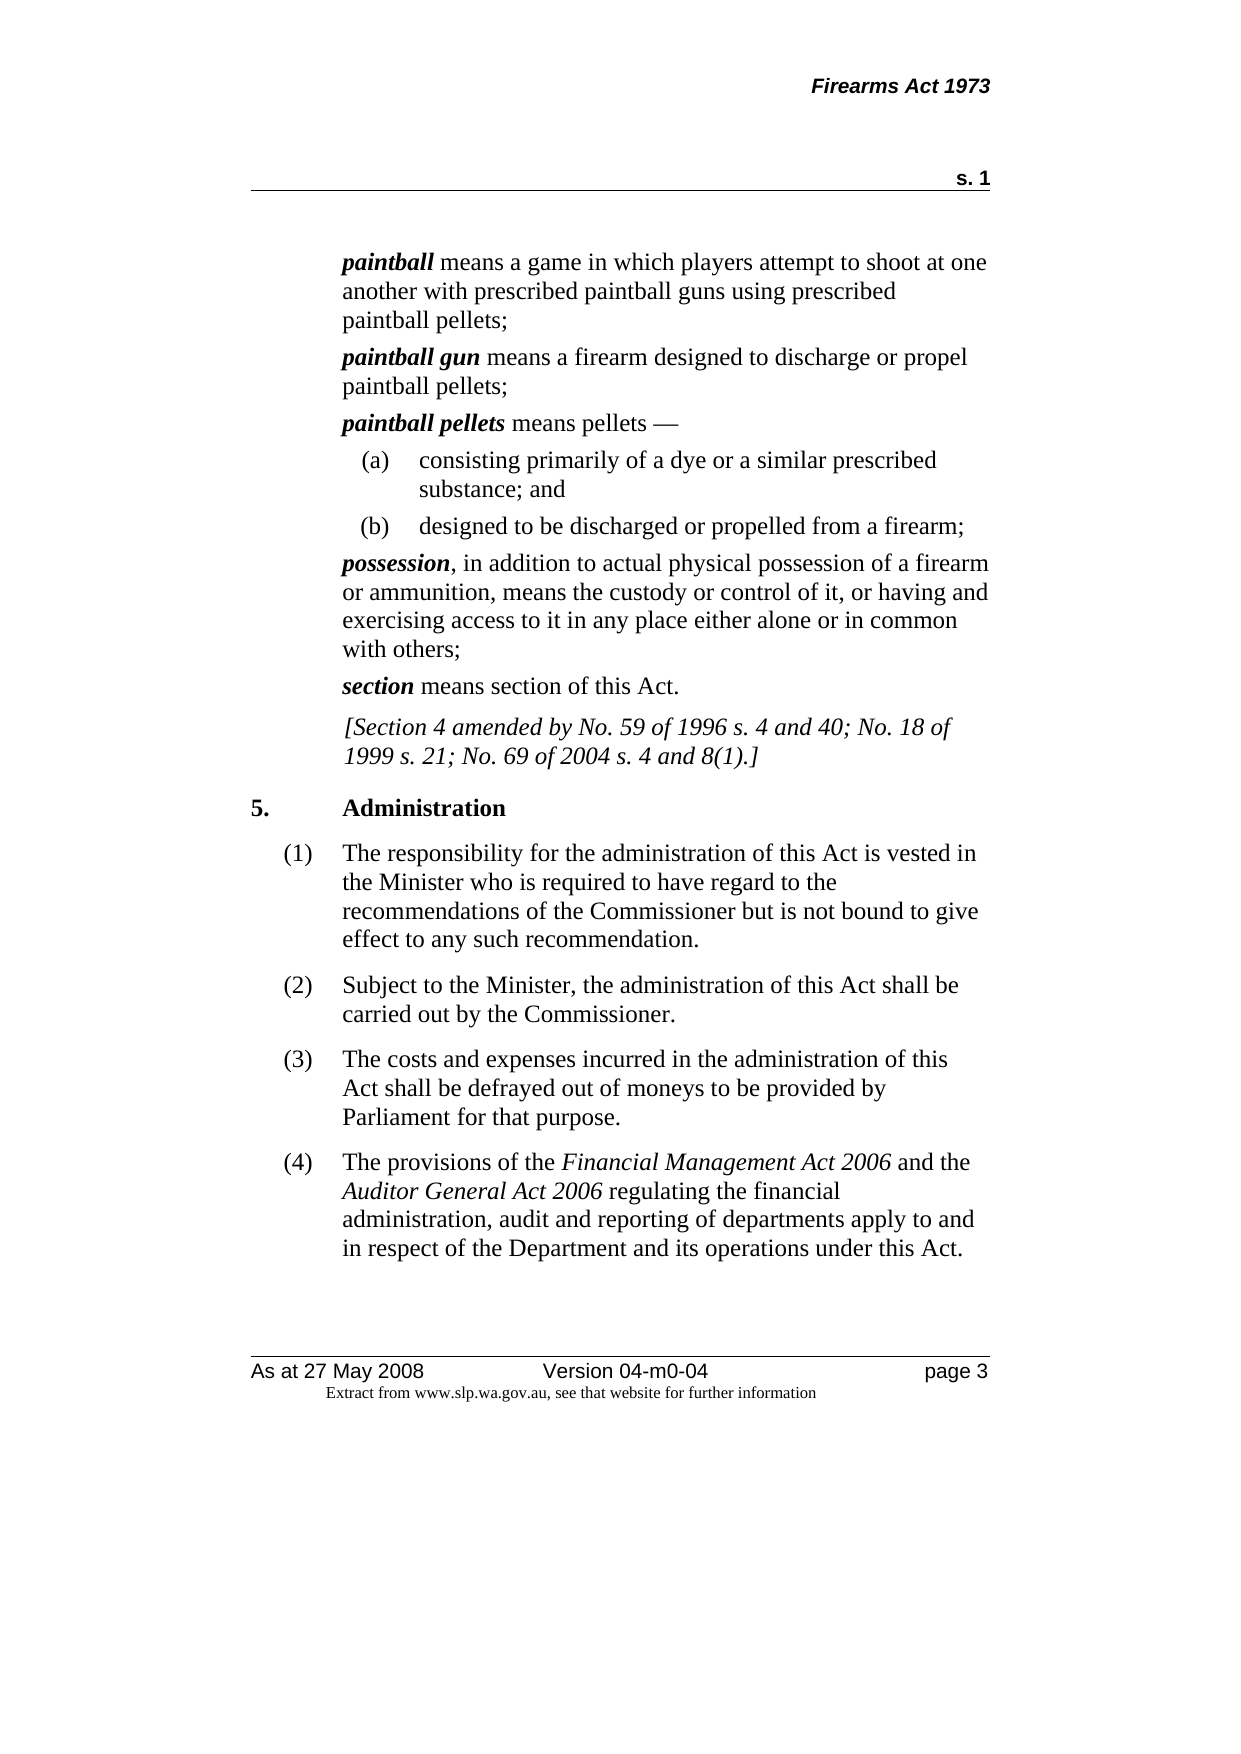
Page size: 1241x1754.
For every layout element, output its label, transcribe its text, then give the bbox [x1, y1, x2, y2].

text [Section 4 amended by No. 59 of 1996 s. 4 and 40; No. 18 of 1999 s. 21; No. 69 of 2004 s. 4 and 8(1).] [251, 712, 990, 770]
text (b) designed to be discharged or propelled from a firearm; [251, 511, 990, 539]
text (3) The costs and expenses incurred in the administration of this Act shall be defrayed out of moneys to be provided by Parliament for that purpose. [251, 1044, 990, 1130]
text paintball means a game in which players attempt to shoot at one another with prescribed paintball guns using prescribed paintball pellets; [251, 247, 990, 334]
text (1) The responsibility for the administration of this Act is vested in the Minister who is required to have regard to the recommendations of the Commissioner but is not bound to give effect to any such recommendation. [251, 838, 990, 953]
subtitle 5. Administration [251, 793, 990, 822]
text (a) consisting primarily of a dye or a similar prescribed substance; and [251, 445, 990, 502]
text section means section of this Act. [251, 671, 990, 700]
text paintball gun means a firearm designed to discharge or propel paintball pellets; [251, 342, 990, 399]
text (4) The provisions of the Financial Management Act 2006 and the Auditor General Act 2006 regulating the financial administration, audit and reporting of departments apply to and in respect of the Department and its operations under this Act. [251, 1147, 990, 1262]
text paintball pellets means pellets — [251, 408, 990, 437]
text possession, in addition to actual physical possession of a firearm or ammunition, means the custody or control of it, or having and exercising access to it in any place either alone or in common with others; [251, 548, 990, 663]
text (2) Subject to the Minister, the administration of this Act shall be carried out by the Commissioner. [251, 970, 990, 1027]
